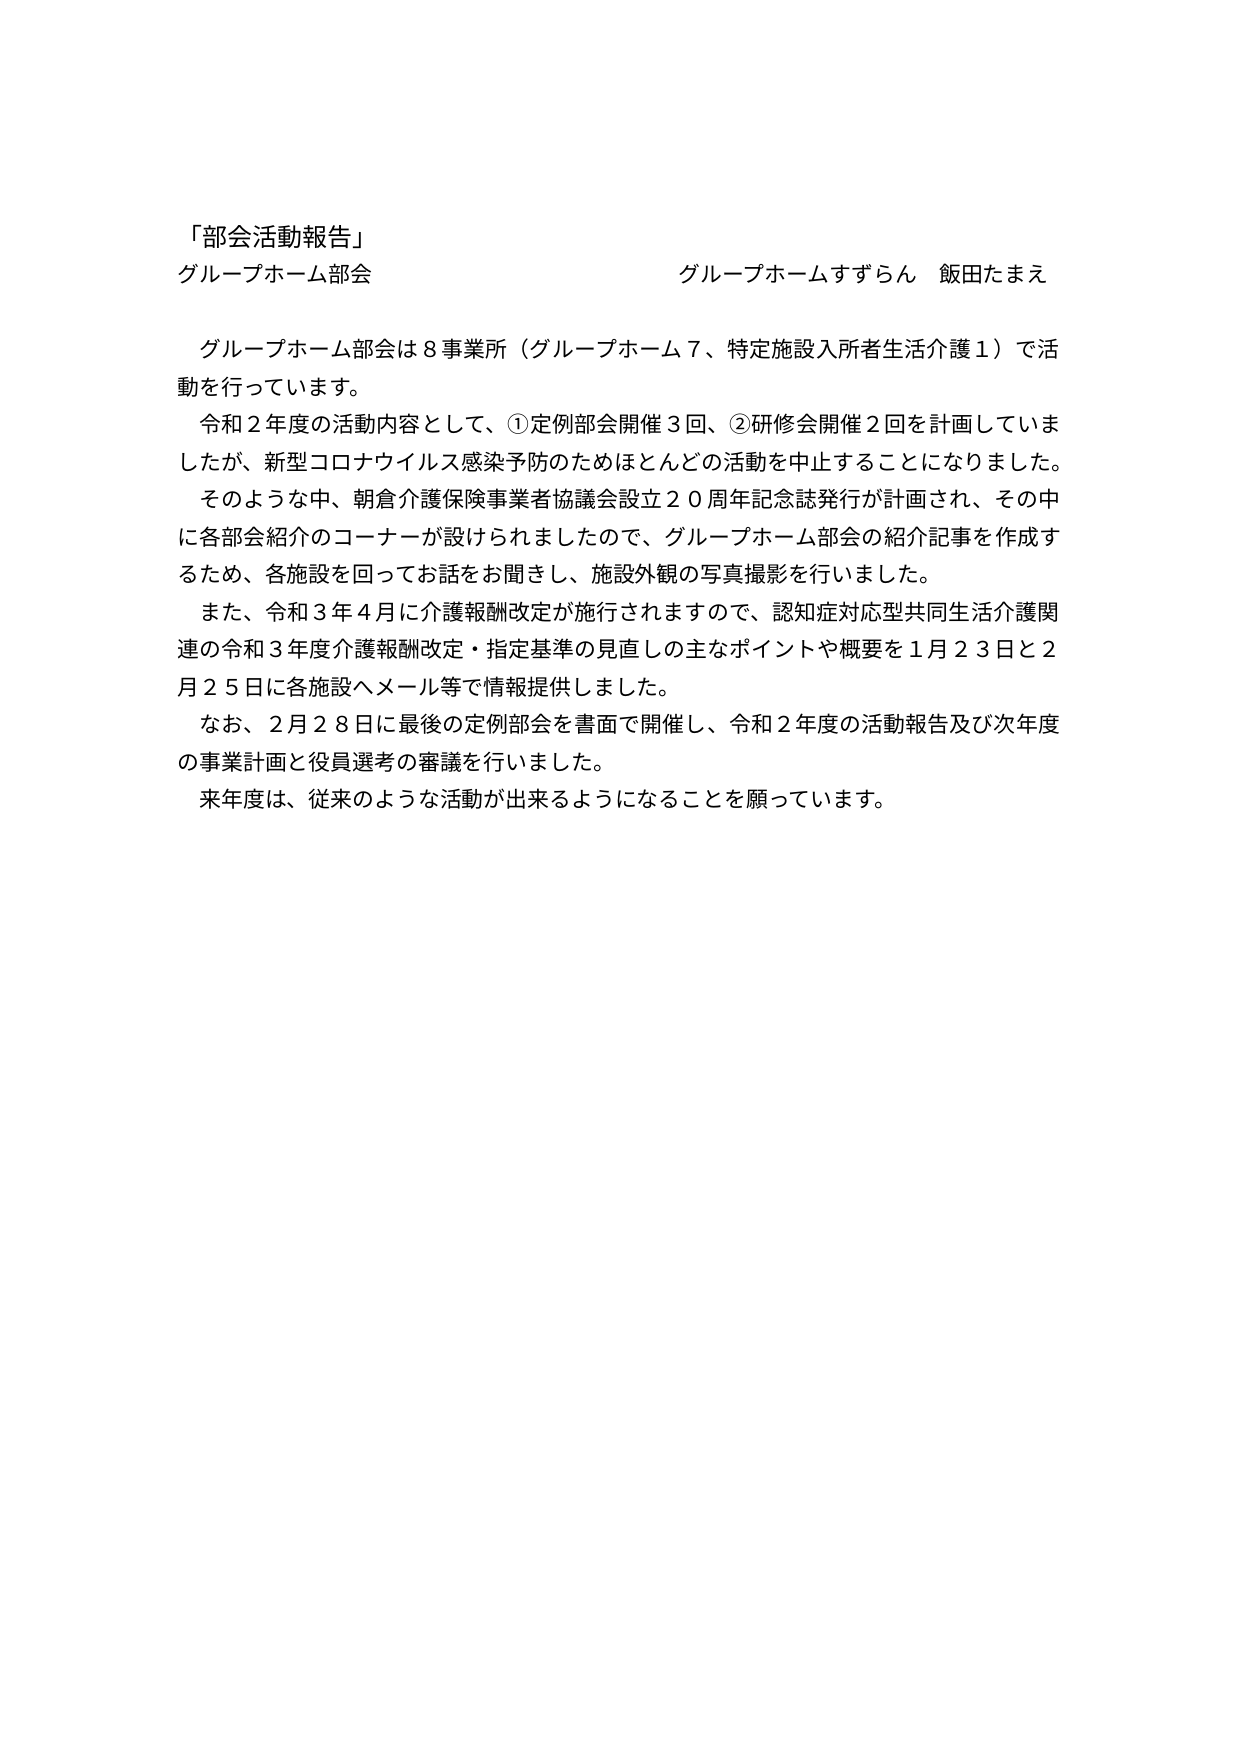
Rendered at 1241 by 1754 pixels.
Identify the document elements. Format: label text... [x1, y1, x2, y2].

text 来年度は、従来のような活動が出来るようになることを願っています。 [177, 779, 1063, 817]
text 令和２年度の活動内容として、①定例部会開催３回、②研修会開催２回を計画していましたが、新型コロナウイルス感染予防のためほとんどの活動を中止することになりました。 [177, 404, 1063, 479]
text グループホーム部会は８事業所（グループホーム７、特定施設入所者生活介護１）で活動を行っています。 [177, 329, 1063, 404]
text なお、２月２８日に最後の定例部会を書面で開催し、令和２年度の活動報告及び次年度の事業計画と役員選考の審議を行いました。 [177, 704, 1063, 779]
text そのような中、朝倉介護保険事業者協議会設立２０周年記念誌発行が計画され、その中に各部会紹介のコーナーが設けられましたので、グループホーム部会の紹介記事を作成するため、各施設を回ってお話をお聞きし、施設外観の写真撮影を行いました。 [177, 479, 1063, 592]
text また、令和３年４月に介護報酬改定が施行されますので、認知症対応型共同生活介護関連の令和３年度介護報酬改定・指定基準の見直しの主なポイントや概要を１月２３日と２月２５日に各施設へメール等で情報提供しました。 [177, 592, 1063, 704]
text グループホーム部会 グループホームすずらん 飯田たまえ [177, 254, 1063, 292]
text 「部会活動報告」 [177, 217, 1063, 254]
